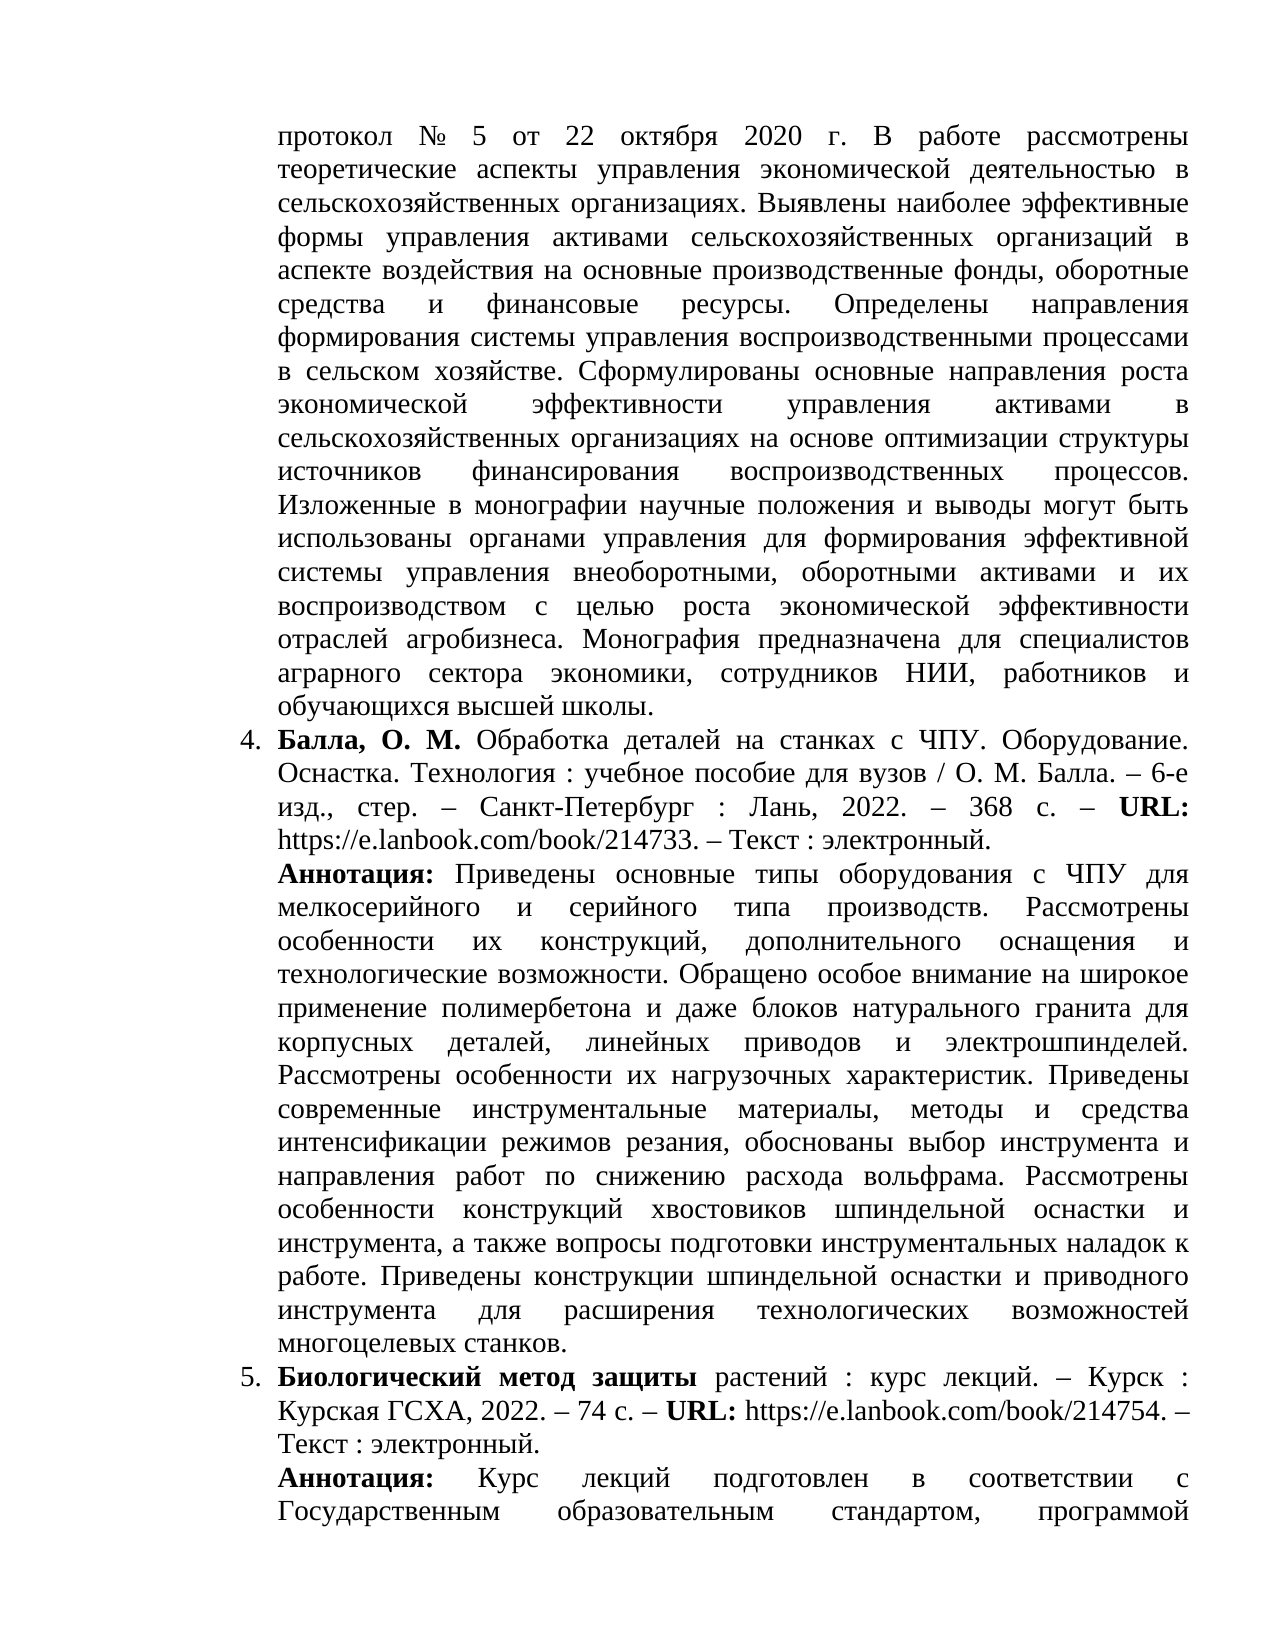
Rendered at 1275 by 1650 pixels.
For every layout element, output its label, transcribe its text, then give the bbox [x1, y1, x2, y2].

list Балла, О. М. Обработка деталей на станках с ЧПУ. Оборудование. Оснастка. Технология : учебное пособие для вузов / О. М. Балла. – 6-е изд., стер. – Санкт-Петербург : Лань, 2022. – 368 с. – URL: https://e.lanbook.com/book/214733. – Текст : электронный. [240, 722, 1190, 856]
text Аннотация: Приведены основные типы оборудования с ЧПУ для мелкосерийного и серийного типа производств. Рассмотрены особенности их конструкций, дополнительного оснащения и технологические возможности. Обращено особое внимание на широкое применение полимербетона и даже блоков натурального гранита для корпусных деталей, линейных приводов и электрошпинделей. Рассмотрены особенности их нагрузочных характеристик. Приведены современные инструментальные материалы, методы и средства интенсификации режимов резания, обоснованы выбор инструмента и направления работ по снижению расхода вольфрама. Рассмотрены особенности конструкций хвостовиков шпиндельной оснастки и инструмента, а также вопросы подготовки инструментальных наладок к работе. Приведены конструкции шпиндельной оснастки и приводного инструмента для расширения технологических возможностей многоцелевых станков. [277, 856, 1190, 1359]
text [277, 118, 1190, 722]
list Биологический метод защиты растений : курс лекций. – Курск : Курская ГСХА, 2022. – 74 с. – URL: https://e.lanbook.com/book/214754. – Текст : электронный. [240, 1359, 1190, 1460]
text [277, 1460, 1190, 1527]
